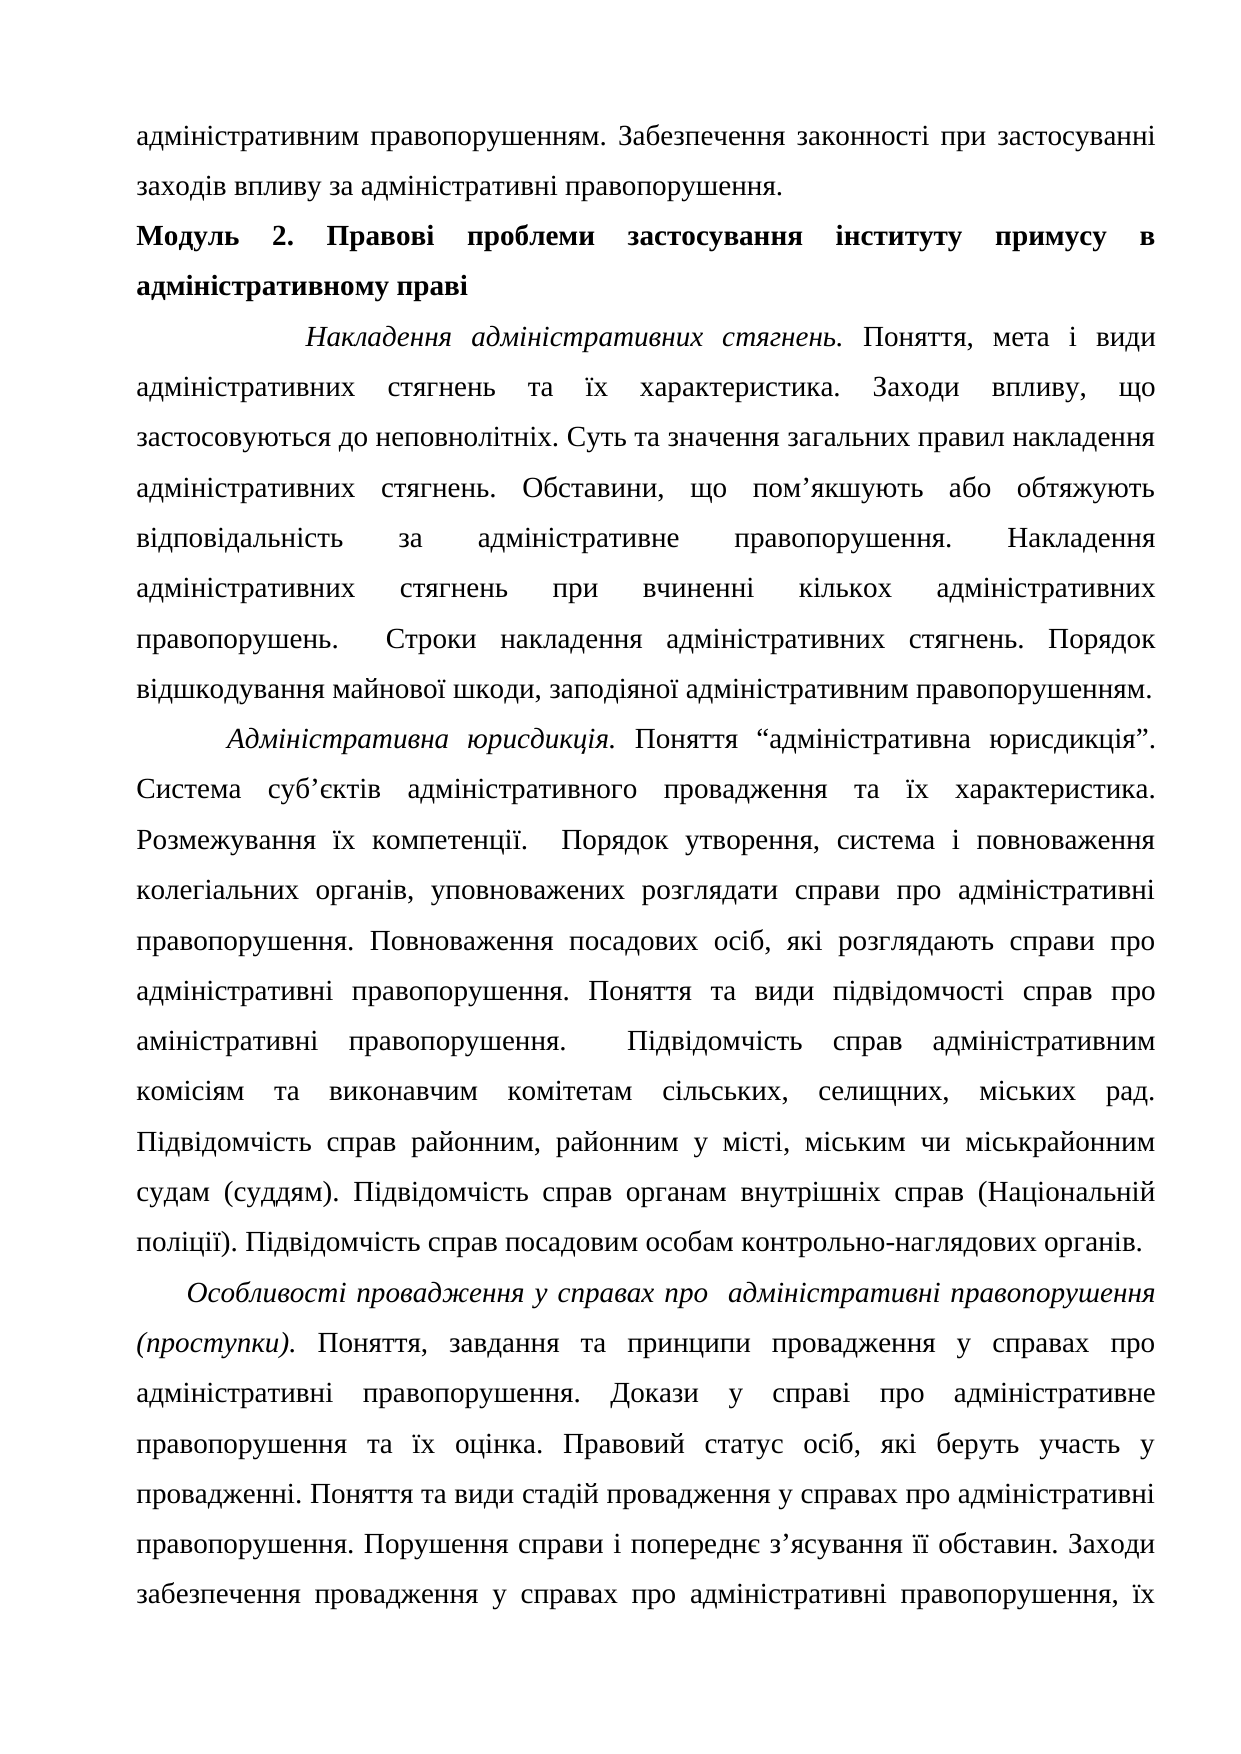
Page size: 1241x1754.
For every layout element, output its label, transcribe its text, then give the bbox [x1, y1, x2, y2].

text Накладення адміністративних стягнень. Поняття, мета і види адміністративних стягнень та їх характеристика. Заходи впливу, що застосовуються до неповнолітніх. Суть та значення загальних правил накладення адміністративних стягнень. Обставини, що пом’якшують або обтяжують відповідальність за адміністративне правопорушення. Накладення адміністративних стягнень при вчиненні кількох адміністративних правопорушень. Строки накладення адміністративних стягнень. Порядок відшкодування майнової шкоди, заподіяної адміністративним правопорушенням. [136, 319, 1156, 704]
text Адміністративна юрисдикція. Поняття “адміністративна юрисдикція”. Система суб’єктів адміністративного провадження та їх характеристика. Розмежування їх компетенції. Порядок утворення, система і повноваження колегіальних органів, уповноважених розглядати справи про адміністративні правопорушення. Повноваження посадових осіб, які розглядають справи про адміністративні правопорушення. Поняття та види підвідомчості справ про аміністративні правопорушення. Підвідомчість справ адміністративним комісіям та виконавчим комітетам сільських, селищних, міських рад. Підвідомчість справ районним, районним у місті, міським чи міськрайонним судам (суддям). Підвідомчість справ органам внутрішніх справ (Національній поліції). Підвідомчість справ посадовим особам контрольно-наглядових органів. [136, 721, 1156, 1258]
text Модуль 2. Правові проблеми застосування інституту примусу в адміністративному праві [136, 218, 1156, 302]
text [136, 118, 1156, 201]
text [136, 1275, 1156, 1610]
